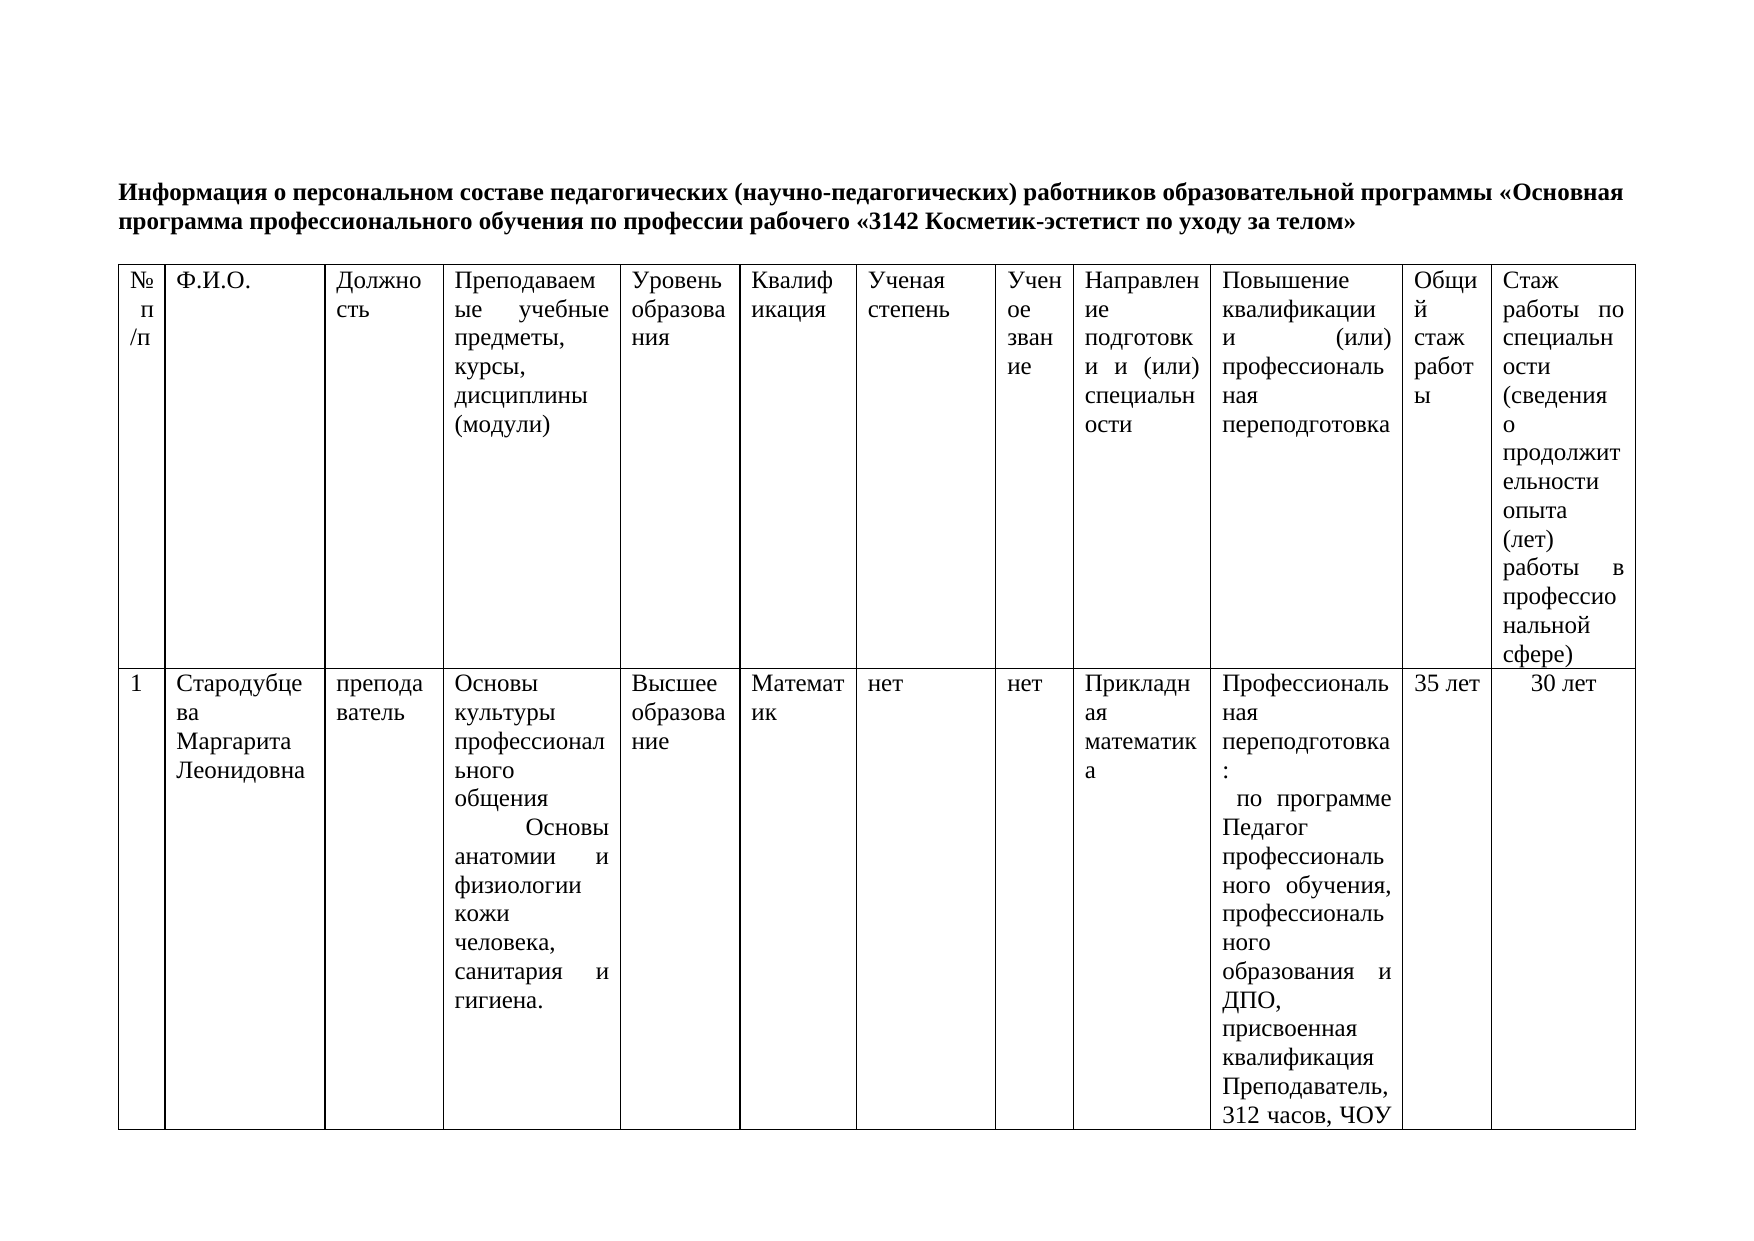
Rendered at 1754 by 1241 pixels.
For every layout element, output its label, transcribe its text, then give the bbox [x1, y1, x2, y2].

table_cell 30 лет [1492, 669, 1635, 1128]
table_cell преподаватель [326, 669, 443, 1128]
table_header № п/п [119, 265, 164, 667]
table_cell нет [857, 669, 995, 1128]
table_header Должность [326, 265, 443, 667]
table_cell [166, 669, 324, 1128]
table_header Направление подготовки и (или) специальности [1074, 265, 1210, 667]
table_header Квалификация [741, 265, 856, 667]
table_header Стаж работы по специальности (сведения о продолжительности опыта (лет) работы в профессиональной сфере) [1492, 265, 1635, 667]
table_cell Математик [741, 669, 856, 1128]
text Информация о персональном составе педагогических (научно-педагогических) работников образовательной программы «Основная программа профессионального обучения по профессии рабочего «3142 Косметик-эстетист по уходу за телом» [118, 177, 1636, 235]
table_header Ученая степень [857, 265, 995, 667]
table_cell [1211, 669, 1402, 1128]
table_cell Высшее образование [621, 669, 739, 1128]
table_header Ученое звание [996, 265, 1073, 667]
table_cell 35 лет [1403, 669, 1491, 1128]
table_header Повышение квалификации и (или) профессиональная переподготовка [1211, 265, 1402, 667]
table_header Ф.И.О. [166, 265, 324, 667]
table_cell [1074, 669, 1210, 1128]
table_cell 1 [119, 669, 164, 1128]
table_header Общий стаж работы [1403, 265, 1491, 667]
table_cell нет [996, 669, 1073, 1128]
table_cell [444, 669, 620, 1128]
table_header Преподаваемые учебные предметы, курсы, дисциплины (модули) [444, 265, 620, 667]
table_header Уровень образования [621, 265, 739, 667]
